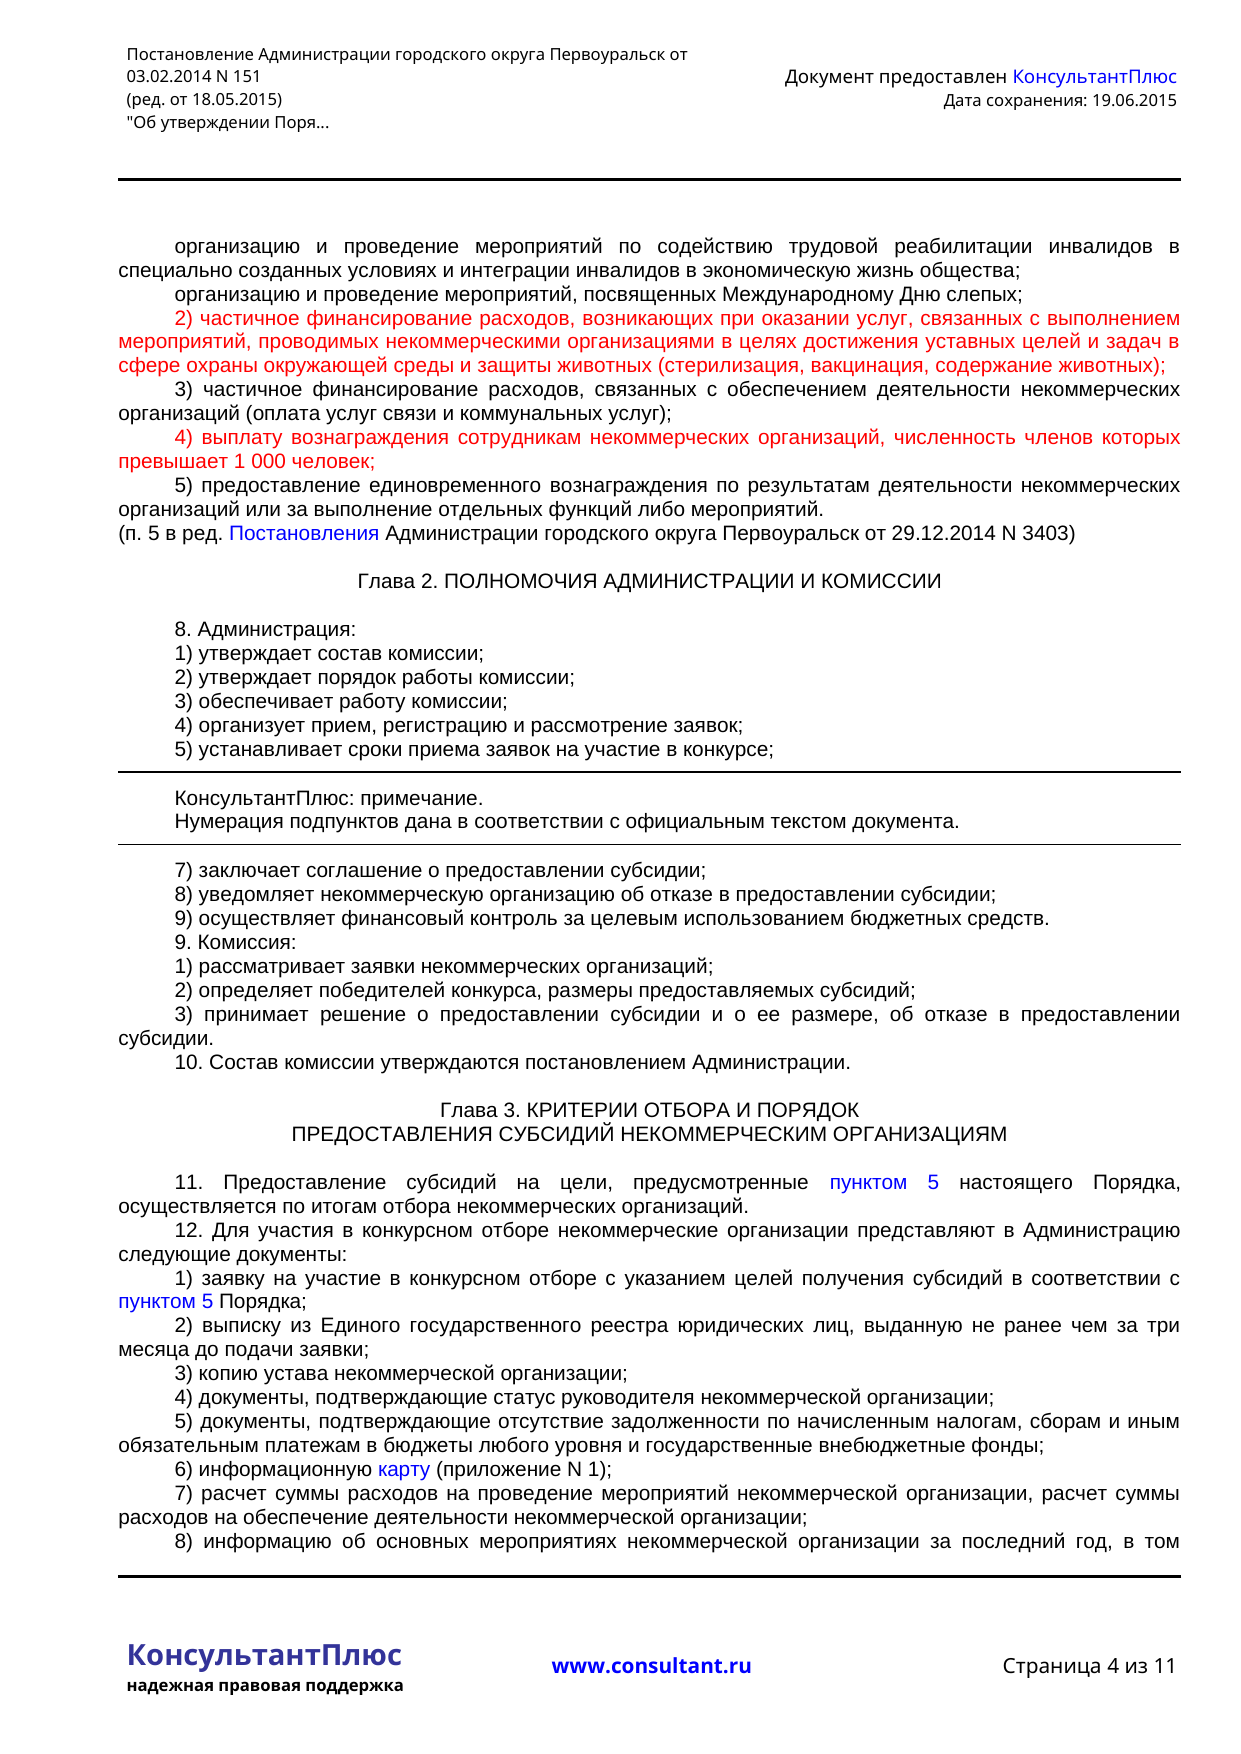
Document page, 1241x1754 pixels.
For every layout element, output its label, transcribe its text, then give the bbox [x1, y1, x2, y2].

text 4) выплату вознаграждения сотрудникам некоммерческих организаций, численность членов которых превышает 1 000 человек; [118, 425, 1181, 473]
text 3) частичное финансирование расходов, связанных с обеспечением деятельности некоммерческих организаций (оплата услуг связи и коммунальных услуг); [118, 377, 1181, 425]
text 1) утверждает состав комиссии; [118, 641, 1181, 665]
text 6) информационную карту (приложение N 1); [118, 1457, 1181, 1481]
text 2) частичное финансирование расходов, возникающих при оказании услуг, связанных с выполнением мероприятий, проводимых некоммерческими организациями в целях достижения уставных целей и задач в сфере охраны окружающей среды и защиты животных (стерилизация, вакцинация, содержание животных); [118, 305, 1181, 377]
text 3) принимает решение о предоставлении субсидии и о ее размере, об отказе в предоставлении субсидии. [118, 1002, 1181, 1050]
text 10. Состав комиссии утверждаются постановлением Администрации. [118, 1050, 1181, 1074]
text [118, 1529, 1181, 1553]
text 7) расчет суммы расходов на проведение мероприятий некоммерческой организации, расчет суммы расходов на обеспечение деятельности некоммерческой организации; [118, 1481, 1181, 1529]
text 5) устанавливает сроки приема заявок на участие в конкурсе; [118, 737, 1181, 761]
text 7) заключает соглашение о предоставлении субсидии; [118, 858, 1181, 882]
text 3) обеспечивает работу комиссии; [118, 689, 1181, 713]
text ПРЕДОСТАВЛЕНИЯ СУБСИДИЙ НЕКОММЕРЧЕСКИМ ОРГАНИЗАЦИЯМ [118, 1122, 1181, 1146]
text 5) предоставление единовременного вознаграждения по результатам деятельности некоммерческих организаций или за выполнение отдельных функций либо мероприятий. [118, 473, 1181, 521]
text 5) документы, подтверждающие отсутствие задолженности по начисленным налогам, сборам и иным обязательным платежам в бюджеты любого уровня и государственные внебюджетные фонды; [118, 1409, 1181, 1457]
text 12. Для участия в конкурсном отборе некоммерческие организации представляют в Администрацию следующие документы: [118, 1217, 1181, 1265]
text Глава 2. ПОЛНОМОЧИЯ АДМИНИСТРАЦИИ И КОМИССИИ [118, 569, 1181, 593]
text 3) копию устава некоммерческой организации; [118, 1361, 1181, 1385]
text 8) уведомляет некоммерческую организацию об отказе в предоставлении субсидии; [118, 882, 1181, 906]
text (п. 5 в ред. Постановления Администрации городского округа Первоуральск от 29.12.2014 N 3403) [118, 521, 1181, 545]
text 1) рассматривает заявки некоммерческих организаций; [118, 954, 1181, 978]
text организацию и проведение мероприятий по содействию трудовой реабилитации инвалидов в специально созданных условиях и интеграции инвалидов в экономическую жизнь общества; [118, 233, 1181, 281]
text 11. Предоставление субсидий на цели, предусмотренные пунктом 5 настоящего Порядка, осуществляется по итогам отбора некоммерческих организаций. [118, 1169, 1181, 1217]
text 1) заявку на участие в конкурсном отборе с указанием целей получения субсидий в соответствии с пунктом 5 Порядка; [118, 1265, 1181, 1313]
text 4) документы, подтверждающие статус руководителя некоммерческой организации; [118, 1385, 1181, 1409]
text 2) утверждает порядок работы комиссии; [118, 665, 1181, 689]
text 4) организует прием, регистрацию и рассмотрение заявок; [118, 713, 1181, 737]
text КонсультантПлюс: примечание. [118, 785, 1181, 809]
text Нумерация подпунктов дана в соответствии с официальным текстом документа. [118, 809, 1181, 833]
text 8. Администрация: [118, 617, 1181, 641]
text 2) определяет победителей конкурса, размеры предоставляемых субсидий; [118, 978, 1181, 1002]
text 2) выписку из Единого государственного реестра юридических лиц, выданную не ранее чем за три месяца до подачи заявки; [118, 1313, 1181, 1361]
text 9) осуществляет финансовый контроль за целевым использованием бюджетных средств. [118, 906, 1181, 930]
text организацию и проведение мероприятий, посвященных Международному Дню слепых; [118, 281, 1181, 305]
text 9. Комиссия: [118, 930, 1181, 954]
text Глава 3. КРИТЕРИИ ОТБОРА И ПОРЯДОК [118, 1098, 1181, 1122]
